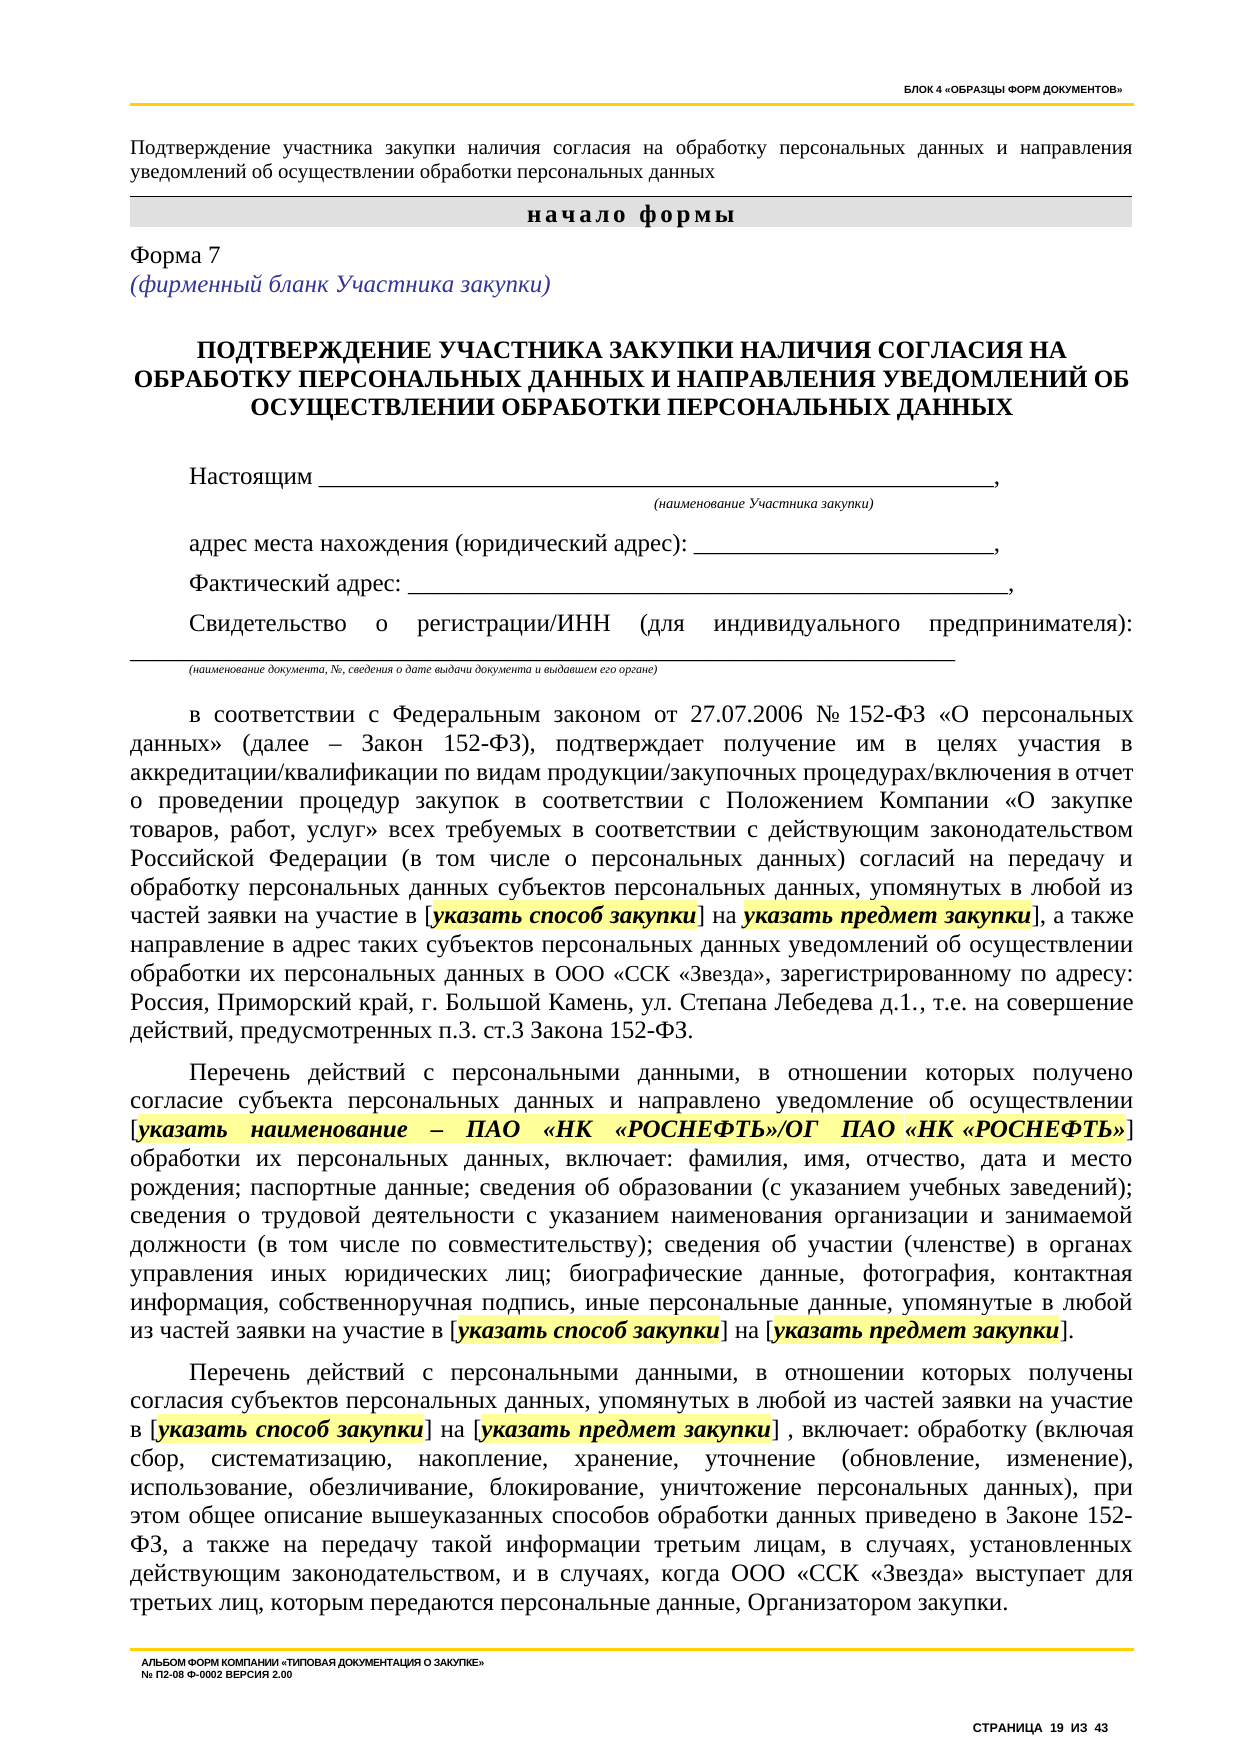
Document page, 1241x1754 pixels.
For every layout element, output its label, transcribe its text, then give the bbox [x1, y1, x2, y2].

text начало формы [130, 197, 1132, 227]
text (фирменный бланк Участника закупки) [130, 269, 1134, 297]
text Подтверждение участника закупки наличия согласия на обработку персональных данных и направления уведомлений об осуществлении обработки персональных данных [130, 135, 1134, 183]
text (наименование документа, №, сведения о дате выдачи документа и выдавшем его органе) [130, 664, 1134, 687]
text Перечень действий с персональными данными, в отношении которых получены согласия субъектов персональных данных, упомянутых в любой из частей заявки на участие в [указать способ закупки] на [указать предмет закупки] , включает: обработку (включая сбор, систематизацию, накопление, хранение, уточнение (обновление, изменение), использование, обезличивание, блокирование, уничтожение персональных данных), при этом общее описание вышеуказанных способов обработки данных приведено в Законе 152-ФЗ, а также на передачу такой информации третьим лицам, в случаях, установленных действующим законодательством, и в случаях, когда ООО «ССК «Звезда» выступает для третьих лиц, которым передаются персональные данные, Организатором закупки. [130, 1357, 1134, 1615]
text Свидетельство о регистрации/ИНН (для индивидуального предпринимателя): __________________________________________________________________ [130, 609, 1134, 664]
text Перечень действий с персональными данными, в отношении которых получено согласие субъекта персональных данных и направлено уведомление об осуществлении [указать наименование – ПАО «НК «РОСНЕФТЬ»/ОГ ПАО «НК «РОСНЕФТЬ»] обработки их персональных данных, включает: фамилия, имя, отчество, дата и место рождения; паспортные данные; сведения об образовании (с указанием учебных заведений); сведения о трудовой деятельности с указанием наименования организации и занимаемой должности (в том числе по совместительству); сведения об участии (членстве) в органах управления иных юридических лиц; биографические данные, фотография, контактная информация, собственноручная подпись, иные персональные данные, упомянутые в любой из частей заявки на участие в [указать способ закупки] на [указать предмет закупки]. [130, 1057, 1134, 1344]
text (наименование Участника закупки) [337, 496, 1134, 523]
text адрес места нахождения (юридический адрес): ________________________, [130, 529, 1134, 557]
text в соответствии с Федеральным законом от 27.07.2006 № 152-ФЗ «О персональных данных» (далее – Закон 152-ФЗ), подтверждает получение им в целях участия в аккредитации/квалификации по видам продукции/закупочных процедурах/включения в отчет о проведении процедур закупок в соответствии с Положением Компании «О закупке товаров, работ, услуг» всех требуемых в соответствии с действующим законодательством Российской Федерации (в том числе о персональных данных) согласий на передачу и обработку персональных данных субъектов персональных данных, упомянутых в любой из частей заявки на участие в [указать способ закупки] на указать предмет закупки], а также направление в адрес таких субъектов персональных данных уведомлений об осуществлении обработки их персональных данных в ООО «ССК «Звезда», зарегистрированному по адресу: Россия, Приморский край, г. Большой Камень, ул. Степана Лебедева д.1., т.е. на совершение действий, предусмотренных п.3. ст.3 Закона 152-ФЗ. [130, 699, 1134, 1044]
text Фактический адрес: ________________________________________________, [130, 569, 1134, 597]
text Подтверждение УЧАСТНИКА ЗАКУПКИ НАЛИЧИЯ СОГЛАСИЯ НА ОБРАБОТКУ ПЕРСОНАЛЬНЫХ ДАННЫХ И НАПРАВЛЕНИЯ УВЕДОМЛЕНИй ОБ ОСУЩЕСТВЛЕНИИ ОБРАБОТКИ ПЕРСОНАЛЬНЫХ ДАННЫХ [130, 335, 1134, 421]
text Форма 7 [130, 240, 1134, 269]
text Настоящим ______________________________________________________, [130, 462, 1134, 490]
